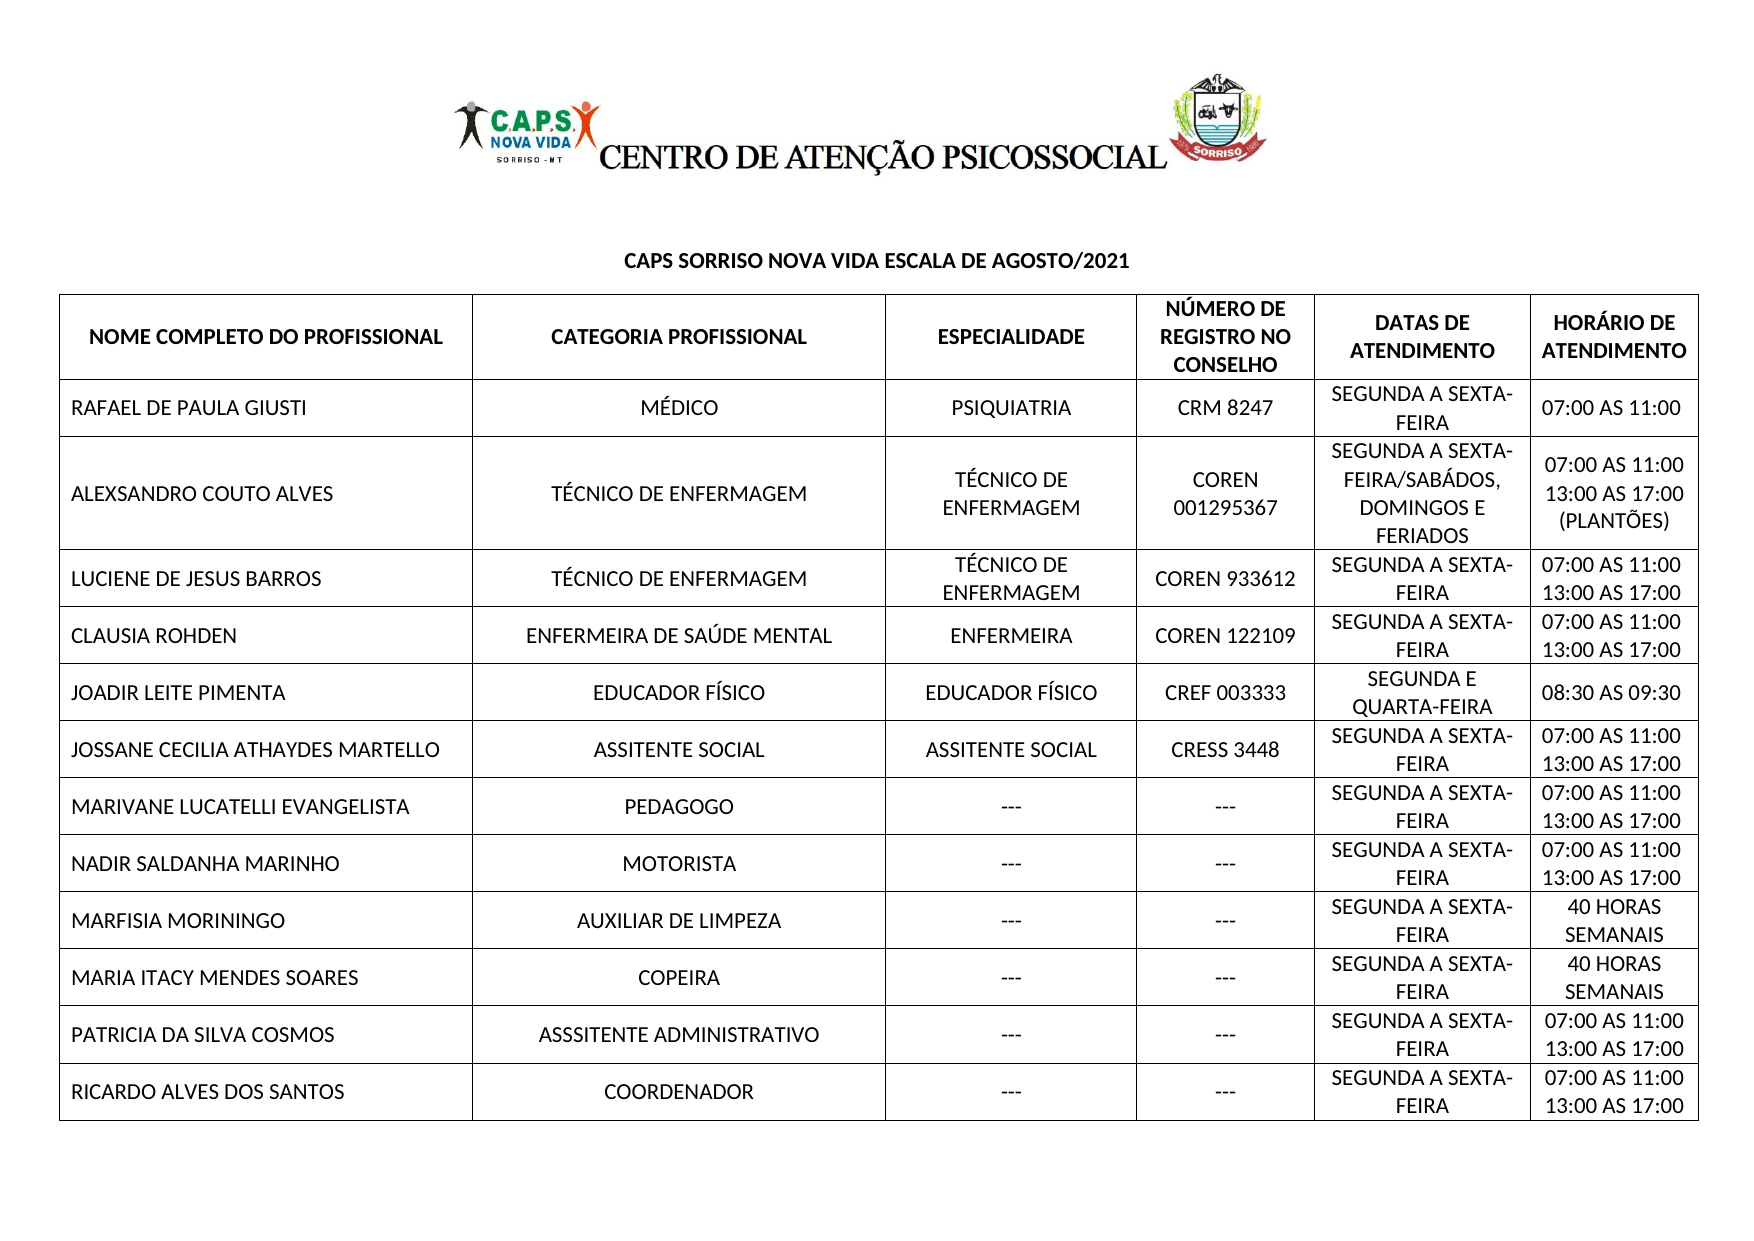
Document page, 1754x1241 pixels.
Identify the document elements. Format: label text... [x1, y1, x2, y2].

table_header NÚMERO DE REGISTRO NO CONSELHO [1137, 295, 1314, 378]
table_cell SEGUNDA A SEXTA-FEIRA [1315, 607, 1530, 663]
table_cell 07:00 AS 11:00 13:00 AS 17:00 [1531, 1006, 1698, 1062]
text CAPS SORRISO NOVA VIDA ESCALA DE AGOSTO/2021 [59, 247, 1695, 274]
table_cell SEGUNDA A SEXTA-FEIRA [1315, 778, 1530, 834]
table_cell --- [1137, 1006, 1314, 1062]
table_cell SEGUNDA A SEXTA-FEIRA [1315, 835, 1530, 891]
table_cell COREN 122109 [1137, 607, 1314, 663]
table_cell SEGUNDA A SEXTA-FEIRA/SABÁDOS, DOMINGOS E FERIADOS [1315, 437, 1530, 549]
table_cell JOADIR LEITE PIMENTA [60, 664, 472, 720]
table_cell ASSITENTE SOCIAL [886, 721, 1136, 777]
table_header DATAS DE ATENDIMENTO [1315, 295, 1530, 378]
table_cell SEGUNDA A SEXTA-FEIRA [1315, 721, 1530, 777]
table_cell 40 HORAS SEMANAIS [1531, 892, 1698, 948]
table_cell --- [886, 1064, 1136, 1119]
table_cell COORDENADOR [473, 1064, 885, 1119]
table_cell CREF 003333 [1137, 664, 1314, 720]
table_cell --- [1137, 949, 1314, 1005]
table_cell SEGUNDA A SEXTA-FEIRA [1315, 892, 1530, 948]
table_cell JOSSANE CECILIA ATHAYDES MARTELLO [60, 721, 472, 777]
table_header ESPECIALIDADE [886, 295, 1136, 378]
table_cell 08:30 AS 09:30 [1531, 664, 1698, 720]
table_cell AUXILIAR DE LIMPEZA [473, 892, 885, 948]
table_cell ASSITENTE SOCIAL [473, 721, 885, 777]
table_cell ENFERMEIRA DE SAÚDE MENTAL [473, 607, 885, 663]
table_cell --- [1137, 778, 1314, 834]
table_cell MÉDICO [473, 380, 885, 436]
table_cell 40 HORAS SEMANAIS [1531, 949, 1698, 1005]
table_header CATEGORIA PROFISSIONAL [473, 295, 885, 378]
table_cell 07:00 AS 11:00 13:00 AS 17:00 [1531, 607, 1698, 663]
picture [442, 59, 1309, 209]
table_cell 07:00 AS 11:00 13:00 AS 17:00 [1531, 778, 1698, 834]
table_cell LUCIENE DE JESUS BARROS [60, 550, 472, 606]
table_cell PSIQUIATRIA [886, 380, 1136, 436]
table_cell MARIVANE LUCATELLI EVANGELISTA [60, 778, 472, 834]
table_cell RICARDO ALVES DOS SANTOS [60, 1064, 472, 1119]
table_header HORÁRIO DE ATENDIMENTO [1531, 295, 1698, 378]
table_cell SEGUNDA A SEXTA-FEIRA [1315, 380, 1530, 436]
table_cell --- [886, 778, 1136, 834]
table_cell ASSSITENTE ADMINISTRATIVO [473, 1006, 885, 1062]
table_cell --- [886, 892, 1136, 948]
table_cell COREN 933612 [1137, 550, 1314, 606]
table_cell PEDAGOGO [473, 778, 885, 834]
table_cell COREN 001295367 [1137, 437, 1314, 549]
table_cell RAFAEL DE PAULA GIUSTI [60, 380, 472, 436]
table_cell EDUCADOR FÍSICO [473, 664, 885, 720]
table_cell CRM 8247 [1137, 380, 1314, 436]
table_cell 07:00 AS 11:00 13:00 AS 17:00 [1531, 550, 1698, 606]
table_cell NADIR SALDANHA MARINHO [60, 835, 472, 891]
table_cell EDUCADOR FÍSICO [886, 664, 1136, 720]
table_cell SEGUNDA A SEXTA-FEIRA [1315, 550, 1530, 606]
table_cell CRESS 3448 [1137, 721, 1314, 777]
table_cell SEGUNDA E QUARTA-FEIRA [1315, 664, 1530, 720]
table_cell TÉCNICO DE ENFERMAGEM [886, 550, 1136, 606]
table_cell --- [886, 949, 1136, 1005]
table_cell MARFISIA MORININGO [60, 892, 472, 948]
table_cell --- [886, 1006, 1136, 1062]
table_cell --- [1137, 835, 1314, 891]
table_cell 07:00 AS 11:00 [1531, 380, 1698, 436]
table_cell MOTORISTA [473, 835, 885, 891]
table_cell SEGUNDA A SEXTA-FEIRA [1315, 1064, 1530, 1119]
table_cell 07:00 AS 11:00 13:00 AS 17:00 [1531, 721, 1698, 777]
table_header NOME COMPLETO DO PROFISSIONAL [60, 295, 472, 378]
table_cell --- [1137, 1064, 1314, 1119]
table_cell --- [886, 835, 1136, 891]
table_cell SEGUNDA A SEXTA-FEIRA [1315, 1006, 1530, 1062]
table_cell MARIA ITACY MENDES SOARES [60, 949, 472, 1005]
table_cell TÉCNICO DE ENFERMAGEM [473, 437, 885, 549]
table_cell ENFERMEIRA [886, 607, 1136, 663]
table_cell ALEXSANDRO COUTO ALVES [60, 437, 472, 549]
table_cell CLAUSIA ROHDEN [60, 607, 472, 663]
table_cell TÉCNICO DE ENFERMAGEM [473, 550, 885, 606]
table_cell PATRICIA DA SILVA COSMOS [60, 1006, 472, 1062]
table_cell SEGUNDA A SEXTA-FEIRA [1315, 949, 1530, 1005]
table_cell 07:00 AS 11:00 13:00 AS 17:00 [1531, 1064, 1698, 1119]
table_cell 07:00 AS 11:00 13:00 AS 17:00 [1531, 835, 1698, 891]
table_cell --- [1137, 892, 1314, 948]
table_cell 07:00 AS 11:00 13:00 AS 17:00 (PLANTÕES) [1531, 437, 1698, 549]
table_cell COPEIRA [473, 949, 885, 1005]
table_cell TÉCNICO DE ENFERMAGEM [886, 437, 1136, 549]
